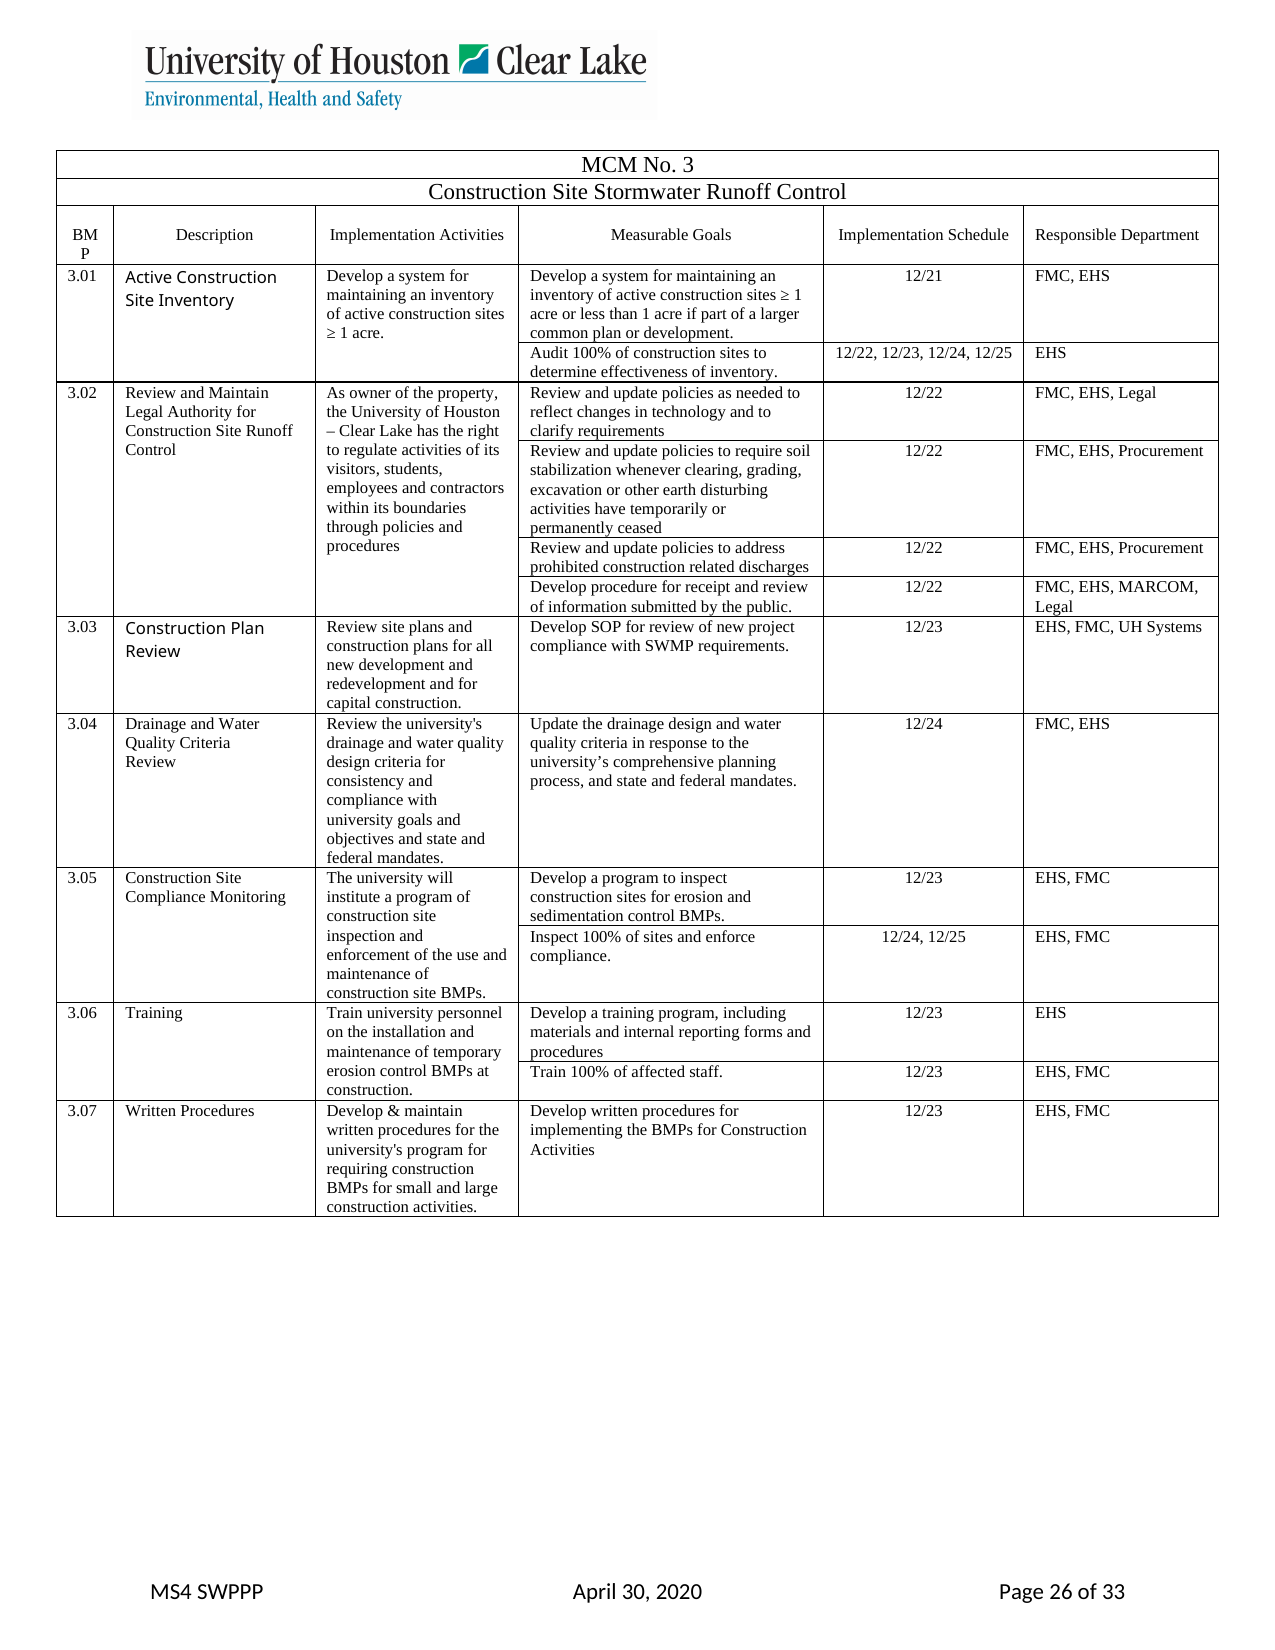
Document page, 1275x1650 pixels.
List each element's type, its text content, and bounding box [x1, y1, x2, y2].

table_cell Measurable Goals [519, 206, 823, 264]
table_cell 3.03 [57, 617, 113, 712]
table_cell Develop SOP for review of new project compliance with SWMP requirements. [519, 617, 823, 712]
table_cell 12/21 [824, 265, 1023, 342]
table_cell Audit 100% of construction sites to determine effectiveness of inventory. [519, 343, 823, 381]
table_cell Review and update policies as needed to reflect changes in technology and to clarify requirements [519, 383, 823, 440]
table_cell 12/24, 12/25 [824, 926, 1023, 1002]
table_cell FMC, EHS, MARCOM, Legal [1024, 577, 1218, 616]
table_cell Responsible Department [1024, 206, 1218, 264]
table_cell Develop a training program, including materials and internal reporting forms and procedures [519, 1003, 823, 1061]
table_cell Develop a system for maintaining an inventory of active construction sites ≥ 1 acre. [316, 265, 518, 381]
table_cell Construction Site Stormwater Runoff Control [57, 179, 1218, 205]
table_cell As owner of the property, the University of Houston – Clear Lake has the right to regulate activities of its visitors, students, employees and contractors within its boundaries through policies and procedures [316, 383, 518, 616]
table_cell Review and update policies to address prohibited construction related discharges [519, 538, 823, 576]
table_cell EHS, FMC [1024, 1101, 1218, 1216]
table_cell Review site plans and construction plans for all new development and redevelopment and for capital construction. [316, 617, 518, 712]
picture [131, 30, 658, 120]
table_cell 12/22 [824, 441, 1023, 537]
table_cell Review and update policies to require soil stabilization whenever clearing, grading, excavation or other earth disturbing activities have temporarily or permanently ceased [519, 441, 823, 537]
table_cell Develop & maintain written procedures for the university's program for requiring construction BMPs for small and large construction activities. [316, 1101, 518, 1216]
table_cell 3.02 [57, 383, 113, 616]
table_cell 12/23 [824, 1101, 1023, 1216]
table_cell Written Procedures [114, 1101, 315, 1216]
table_cell Construction Plan Review [114, 617, 315, 712]
table_cell Review the university's drainage and water quality design criteria for consistency and compliance with university goals and objectives and state and federal mandates. [316, 714, 518, 867]
table_cell 12/23 [824, 1062, 1023, 1100]
table_cell Description [114, 206, 315, 264]
table_cell The university will institute a program of construction site inspection and enforcement of the use and maintenance of construction site BMPs. [316, 868, 518, 1002]
table_cell Training [114, 1003, 315, 1100]
table_cell Develop procedure for receipt and review of information submitted by the public. [519, 577, 823, 616]
table_cell Implementation Activities [316, 206, 518, 264]
table_cell 12/23 [824, 617, 1023, 712]
table_cell Train university personnel on the installation and maintenance of temporary erosion control BMPs at construction. [316, 1003, 518, 1100]
table_cell Construction Site Compliance Monitoring [114, 868, 315, 1002]
table_cell FMC, EHS [1024, 265, 1218, 342]
table_cell 12/24 [824, 714, 1023, 867]
table_cell EHS [1024, 1003, 1218, 1061]
table_cell Active Construction Site Inventory [114, 265, 315, 381]
table_cell 3.05 [57, 868, 113, 1002]
table_cell BMP [57, 206, 113, 264]
table_cell EHS, FMC [1024, 1062, 1218, 1100]
table_cell Inspect 100% of sites and enforce compliance. [519, 926, 823, 1002]
table_cell 12/22 [824, 577, 1023, 616]
table_cell EHS, FMC, UH Systems [1024, 617, 1218, 712]
table_cell 12/23 [824, 1003, 1023, 1061]
table_cell FMC, EHS, Procurement [1024, 538, 1218, 576]
table_cell 12/22 [824, 538, 1023, 576]
table_cell Update the drainage design and water quality criteria in response to the university’s comprehensive planning process, and state and federal mandates. [519, 714, 823, 867]
table_cell FMC, EHS, Legal [1024, 383, 1218, 440]
table_cell Review and Maintain Legal Authority for Construction Site Runoff Control [114, 383, 315, 616]
table_cell Train 100% of affected staff. [519, 1062, 823, 1100]
table_cell Develop a program to inspect construction sites for erosion and sedimentation control BMPs. [519, 868, 823, 925]
table_header MCM No. 3 [57, 151, 1218, 177]
table_cell 3.04 [57, 714, 113, 867]
table_cell 12/22 [824, 383, 1023, 440]
table_cell Develop a system for maintaining an inventory of active construction sites ≥ 1 acre or less than 1 acre if part of a larger common plan or development. [519, 265, 823, 342]
table_cell EHS, FMC [1024, 868, 1218, 925]
table_cell EHS [1024, 343, 1218, 381]
table_cell FMC, EHS [1024, 714, 1218, 867]
table_cell 3.06 [57, 1003, 113, 1100]
table_cell 3.01 [57, 265, 113, 381]
table_cell 12/22, 12/23, 12/24, 12/25 [824, 343, 1023, 381]
table_cell EHS, FMC [1024, 926, 1218, 1002]
table_cell Develop written procedures for implementing the BMPs for Construction Activities [519, 1101, 823, 1216]
table_cell FMC, EHS, Procurement [1024, 441, 1218, 537]
table_cell Implementation Schedule [824, 206, 1023, 264]
table_cell 12/23 [824, 868, 1023, 925]
table_cell 3.07 [57, 1101, 113, 1216]
table_cell Drainage and Water Quality Criteria Review [114, 714, 315, 867]
